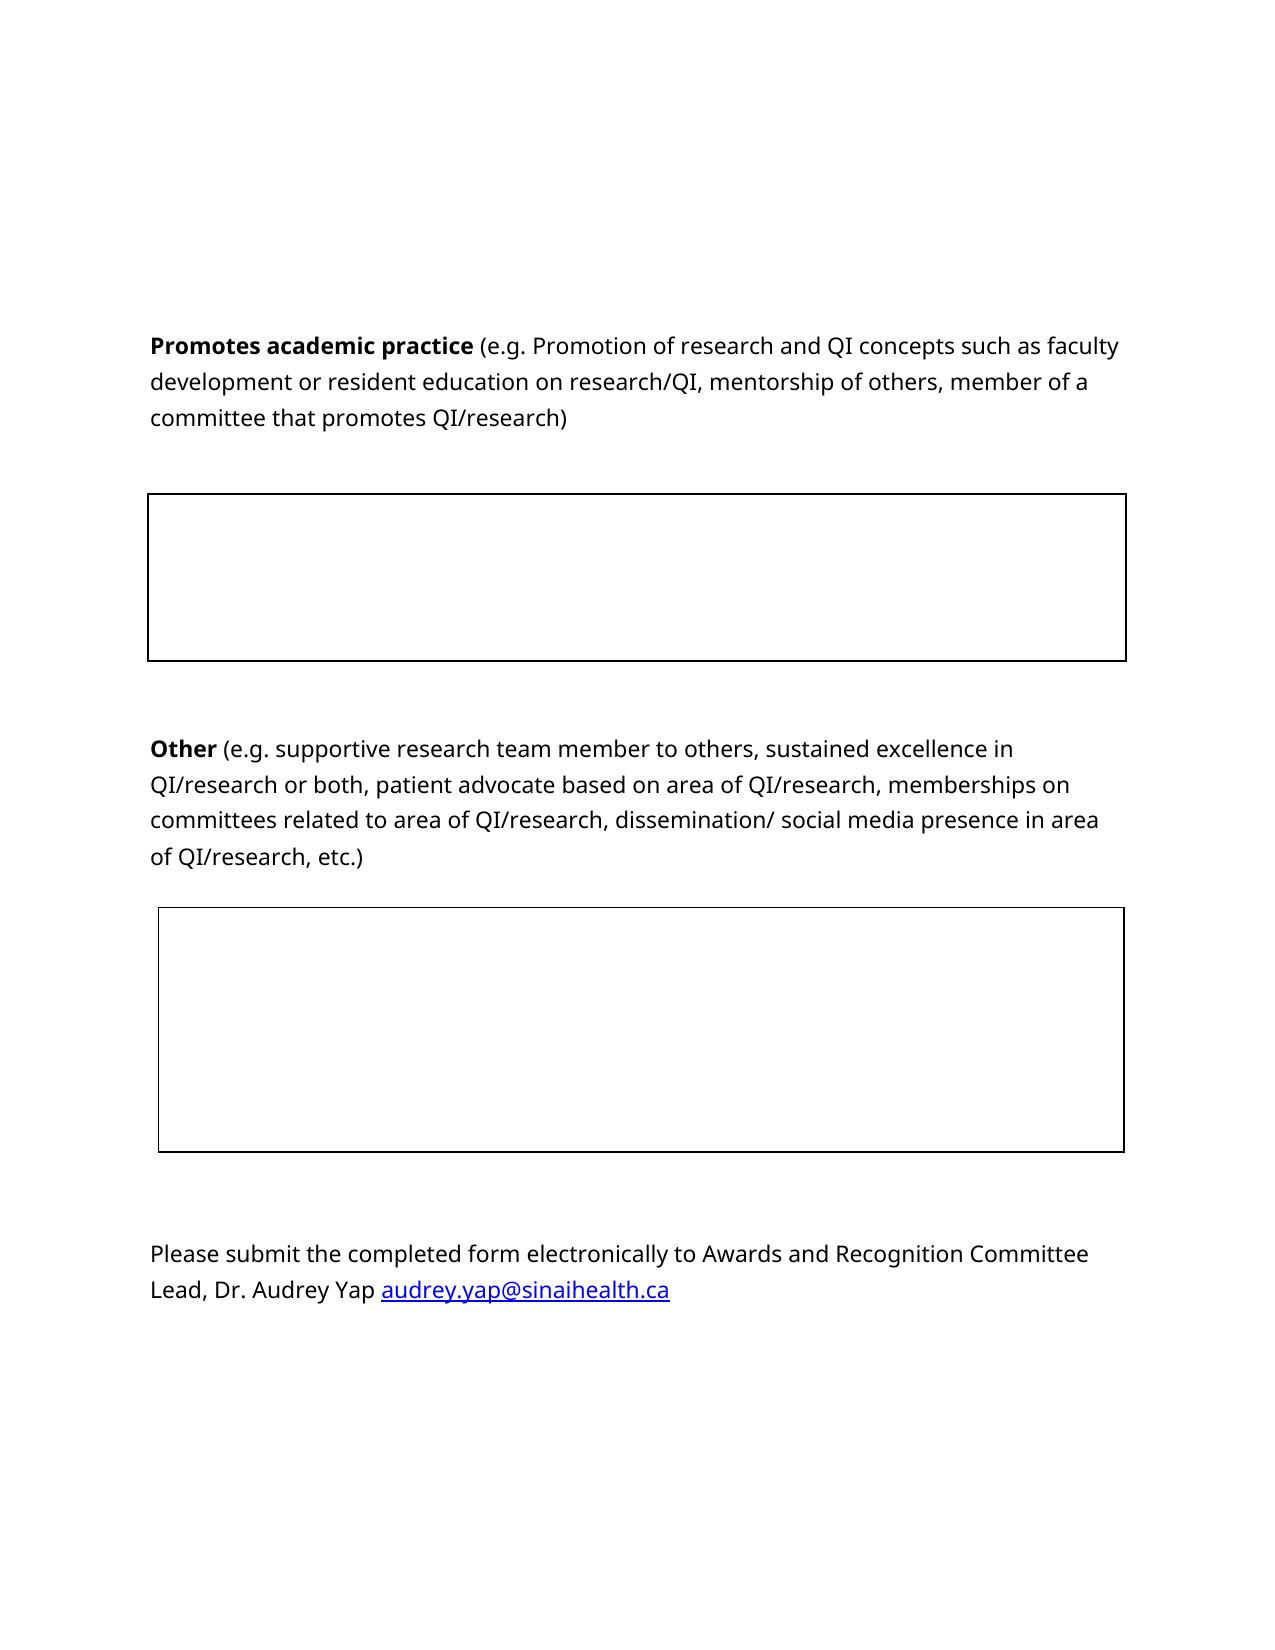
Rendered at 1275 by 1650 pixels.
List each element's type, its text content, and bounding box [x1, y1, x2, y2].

text Other (e.g. supportive research team member to others, sustained excellence in QI/research or both, patient advocate based on area of QI/research, memberships on committees related to area of QI/research, dissemination/ social media presence in area of QI/research, etc.) [150, 733, 1125, 872]
text Promotes academic practice (e.g. Promotion of research and QI concepts such as faculty development or resident education on research/QI, mentorship of others, member of a committee that promotes QI/research) [150, 330, 1125, 433]
text Please submit the completed form electronically to Awards and Recognition Committee Lead, Dr. Audrey Yap audrey.yap@sinaihealth.ca [150, 1238, 1125, 1305]
